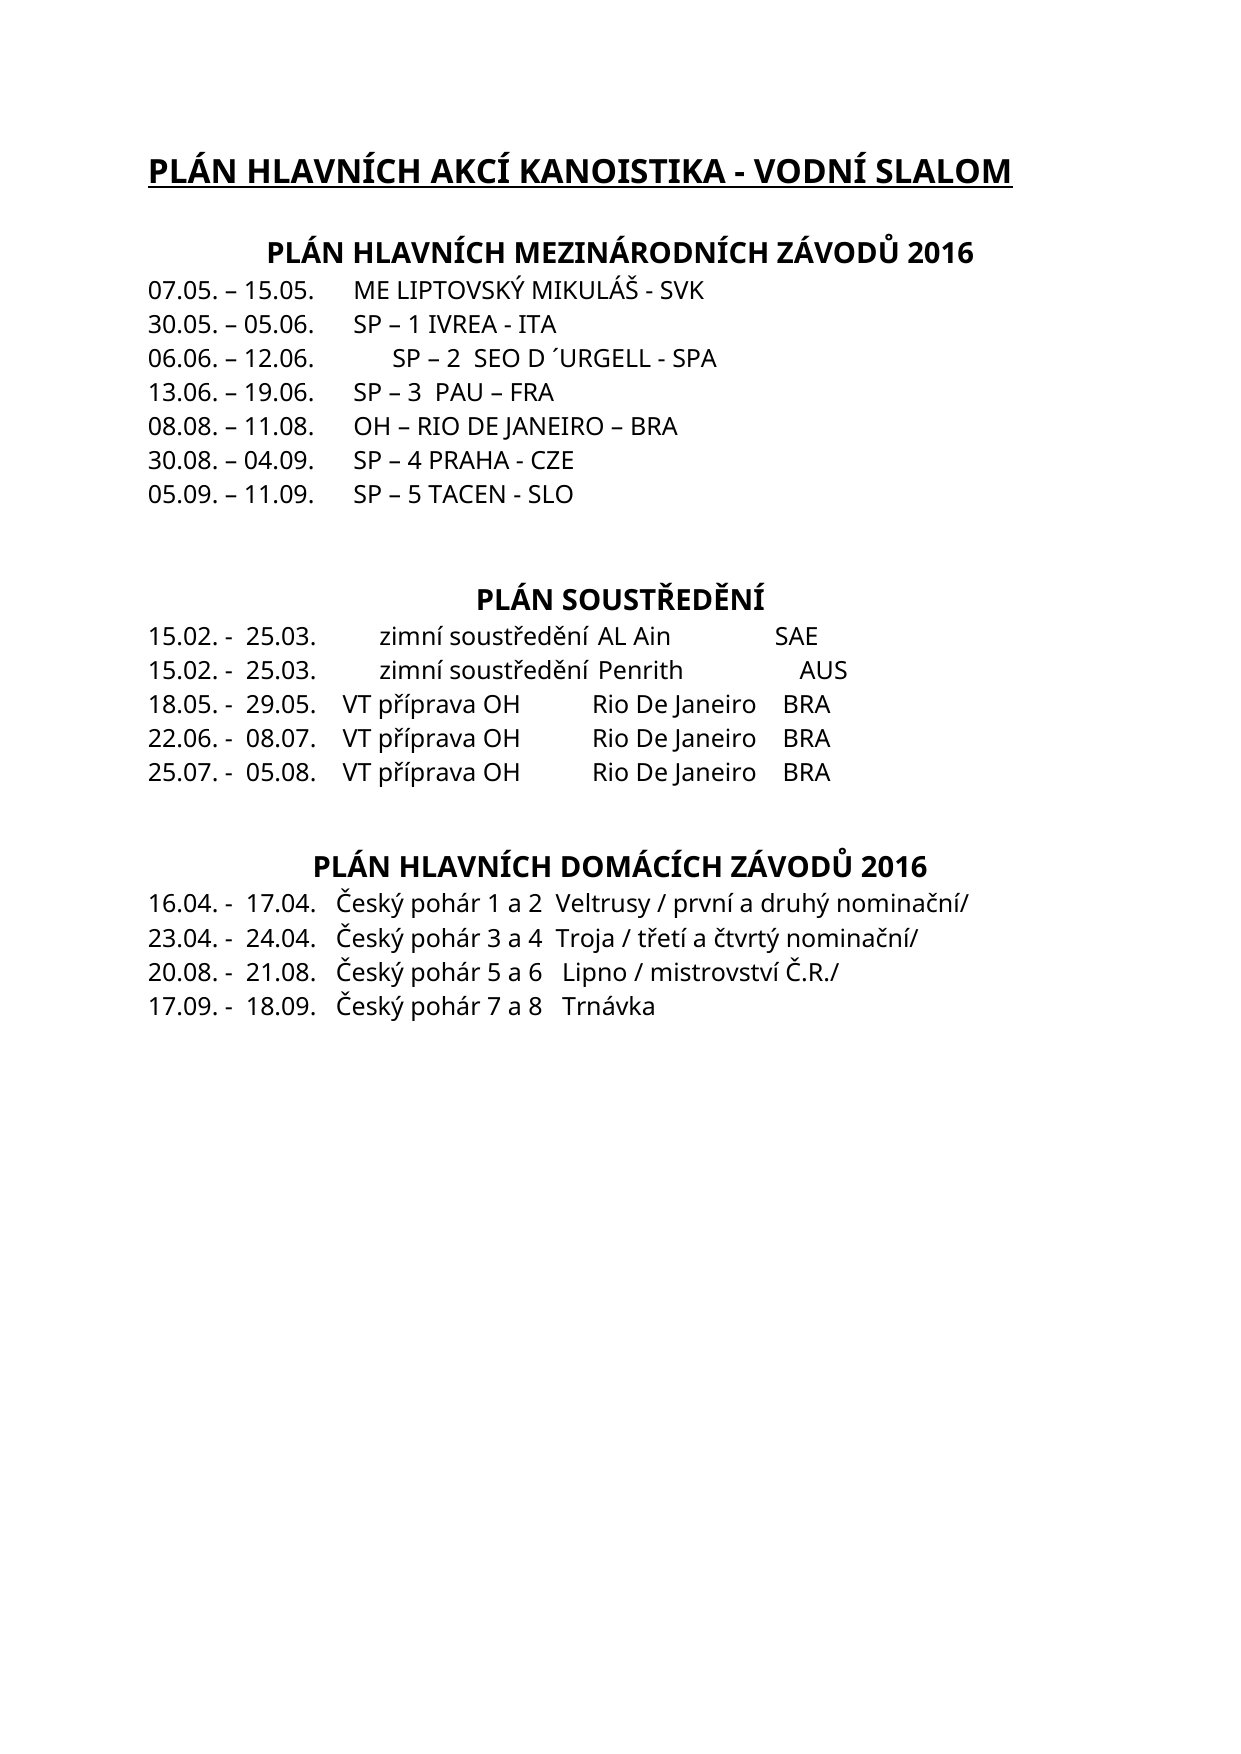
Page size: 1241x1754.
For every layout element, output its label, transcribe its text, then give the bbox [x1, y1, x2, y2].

text 20.08. - 21.08. Český pohár 5 a 6 Lipno / mistrovství Č.R./ [148, 954, 1093, 988]
text 06.06. – 12.06. SP – 2 SEO D ´URGELL - SPA [148, 341, 1093, 374]
text PLÁN SOUSTŘEDĚNÍ [148, 579, 1093, 619]
text 25.07. - 05.08. VT příprava OH Rio De Janeiro BRA [148, 755, 1093, 789]
text PLÁN HLAVNÍCH AKCÍ KANOISTIKA - VODNÍ SLALOM [148, 148, 1179, 193]
text 08.08. – 11.08. OH – RIO DE JANEIRO – BRA [148, 409, 1093, 443]
text PLÁN HLAVNÍCH MEZINÁRODNÍCH ZÁVODŮ 2016 [148, 233, 1093, 272]
text 16.04. - 17.04. Český pohár 1 a 2 Veltrusy / první a druhý nominační/ [148, 886, 1093, 920]
text 15.02. - 25.03. zimní soustředění Penrith AUS [148, 653, 1093, 687]
text 13.06. – 19.06. SP – 3 PAU – FRA [148, 374, 1093, 409]
text 22.06. - 08.07. VT příprava OH Rio De Janeiro BRA [148, 721, 1093, 755]
text 18.05. - 29.05. VT příprava OH Rio De Janeiro BRA [148, 687, 1093, 721]
text 07.05. – 15.05. ME LIPTOVSKÝ MIKULÁŠ - SVK [148, 272, 1093, 306]
text 30.05. – 05.06. SP – 1 IVREA - ITA [148, 306, 1093, 341]
text 05.09. – 11.09. SP – 5 TACEN - SLO [148, 477, 1093, 511]
text 17.09. - 18.09. Český pohár 7 a 8 Trnávka [148, 988, 1093, 1022]
text 23.04. - 24.04. Český pohár 3 a 4 Troja / třetí a čtvrtý nominační/ [148, 920, 1093, 954]
text 15.02. - 25.03. zimní soustředění AL Ain SAE [148, 619, 1093, 653]
text 30.08. – 04.09. SP – 4 PRAHA - CZE [148, 443, 1093, 477]
text PLÁN HLAVNÍCH DOMÁCÍCH ZÁVODŮ 2016 [148, 846, 1093, 886]
